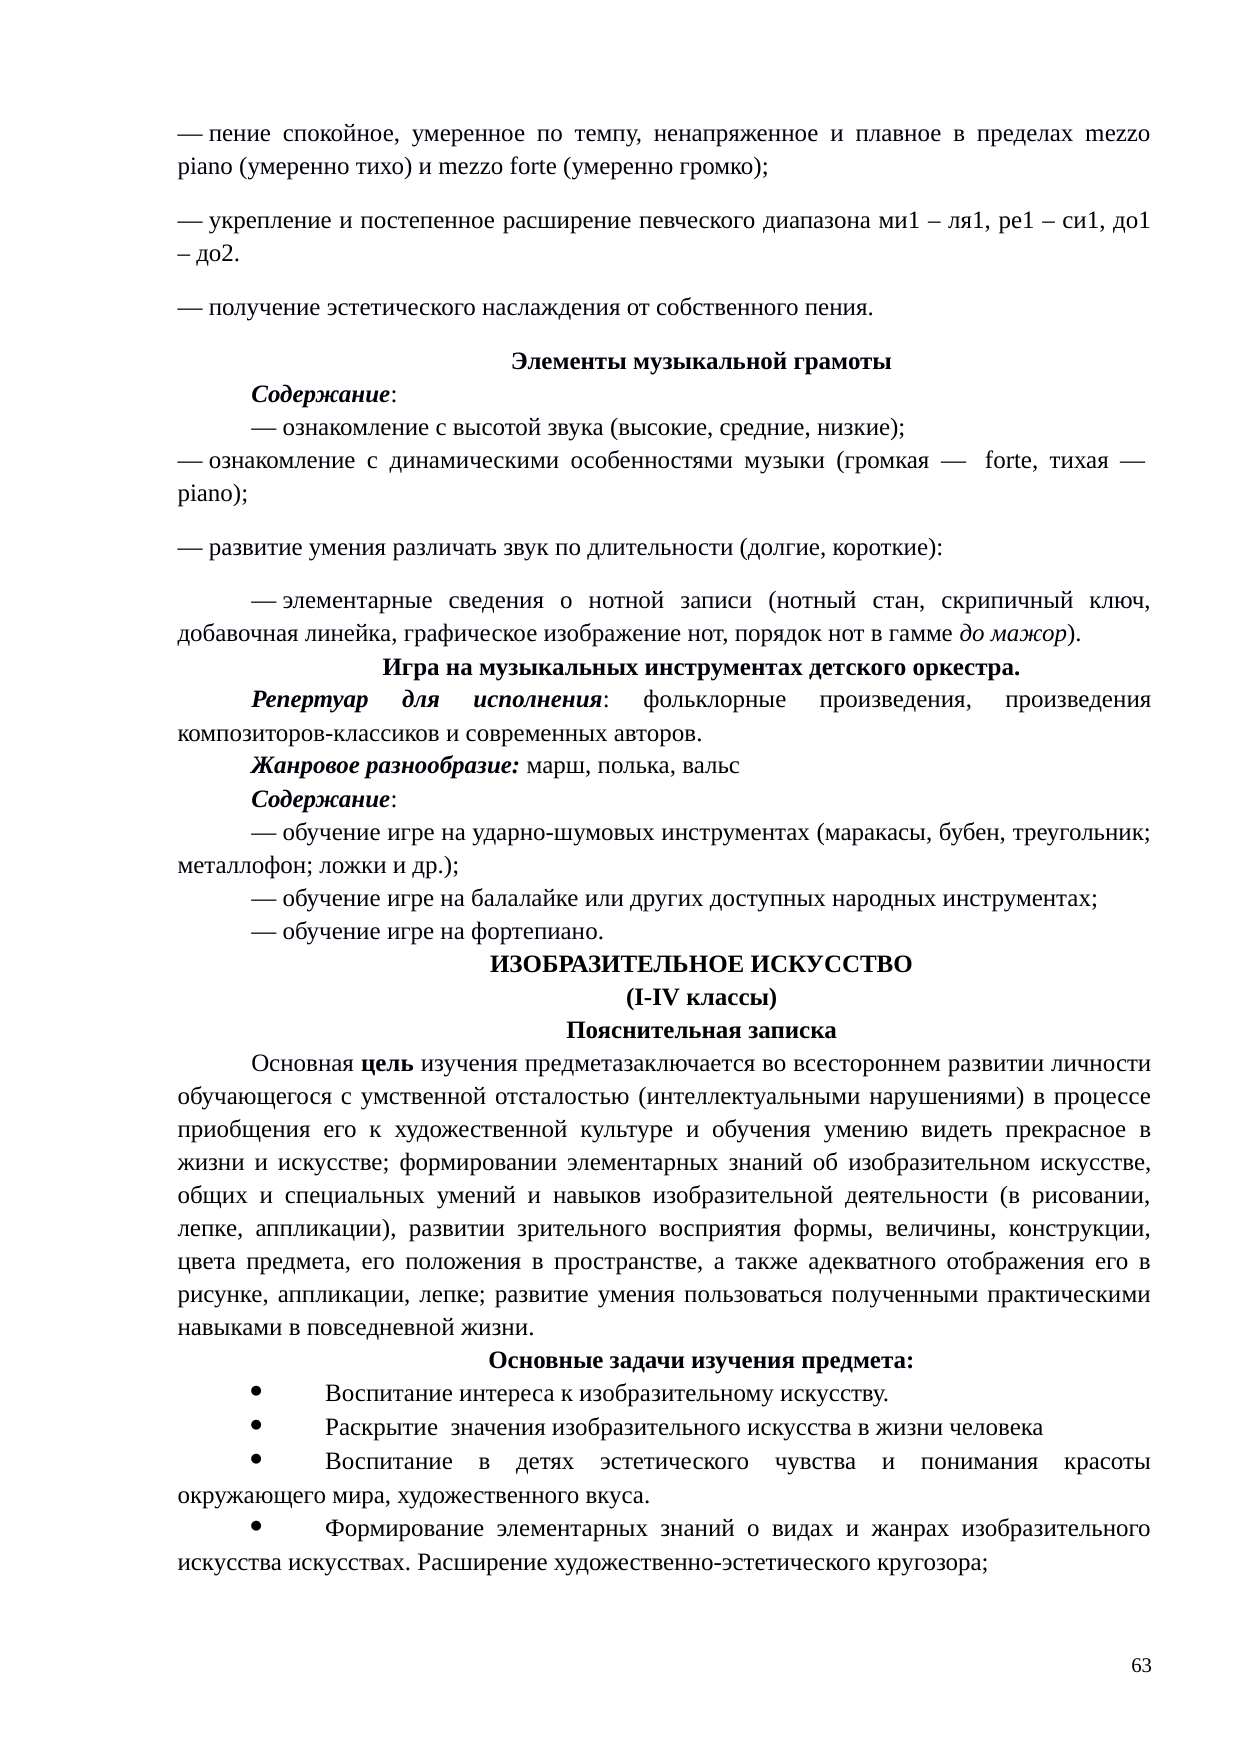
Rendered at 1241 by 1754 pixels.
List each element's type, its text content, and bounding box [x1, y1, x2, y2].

text Игра на музыкальных инструментах детского оркестра. [177, 652, 1152, 680]
text ИЗОБРАЗИТЕЛЬНОЕ ИСКУССТВО [177, 949, 1152, 977]
list Формирование элементарных знаний о видах и жанрах изобразительного искусства искусствах. Расширение художественно-эстетического кругозора; [177, 1513, 1152, 1576]
text ― получение эстетического наслаждения от собственного пения. [177, 292, 1152, 321]
text Содержание: [177, 784, 1152, 812]
list Воспитание интереса к изобразительному искусству. [177, 1378, 1152, 1408]
text Основная цель изучения предметазаключается во всестороннем развитии личности обучающегося с умственной отсталостью (интеллектуальными нарушениями) в процессе приобщения его к художественной культуре и обучения умению видеть прекрасное в жизни и искусстве; формировании элементарных знаний об изобразительном искусстве, общих и специальных умений и навыков изобразительной деятельности (в рисовании, лепке, аппликации), развитии зрительного восприятия формы, величины, конструкции, цвета предмета, его положения в пространстве, а также адекватного отображения его в рисунке, аппликации, лепке; развитие умения пользоваться полученными практическими навыками в повседневной жизни. [177, 1048, 1152, 1341]
text ― обучение игре на ударно-шумовых инструментах (маракасы, бубен, треугольник; металлофон; ложки и др.); [177, 817, 1152, 878]
list Воспитание в детях эстетического чувства и понимания красоты окружающего мира, художественного вкуса. [177, 1446, 1152, 1509]
text ― ознакомление с динамическими особенностями музыки (громкая ― forte, тихая ― piano); [177, 445, 1152, 507]
text ― развитие умения различать звук по длительности (долгие, короткие): [177, 532, 1152, 560]
text Репертуар для исполнения: фольклорные произведения, произведения композиторов-классиков и современных авторов. [177, 684, 1152, 746]
text ― элементарные сведения о нотной записи (нотный стан, скрипичный ключ, добавочная линейка, графическое изображение нот, порядок нот в гамме до мажор). [177, 586, 1152, 647]
text ― обучение игре на балалайке или других доступных народных инструментах; [177, 883, 1152, 911]
text ― укрепление и постепенное расширение певческого диапазона ми1 – ля1, ре1 – си1, до1 – до2. [177, 205, 1152, 267]
text Жанровое разнообразие: марш, полька, вальс [177, 751, 1152, 779]
text ― ознакомление с высотой звука (высокие, средние, низкие); [177, 412, 1152, 441]
text Пояснительная записка [177, 1015, 1152, 1043]
text ― обучение игре на фортепиано. [177, 916, 1152, 944]
text Элементы музыкальной грамоты [177, 346, 1152, 374]
text (I-IV классы) [177, 982, 1152, 1011]
text Основные задачи изучения предмета: [177, 1345, 1152, 1374]
text ― пение спокойное, умеренное по темпу, ненапряженное и плавное в пределах mezzo piano (умеренно тихо) и mezzo forte (умеренно громко); [177, 118, 1152, 180]
text Содержание: [177, 379, 1152, 407]
list Раскрытие значения изобразительного искусства в жизни человека [177, 1412, 1152, 1442]
